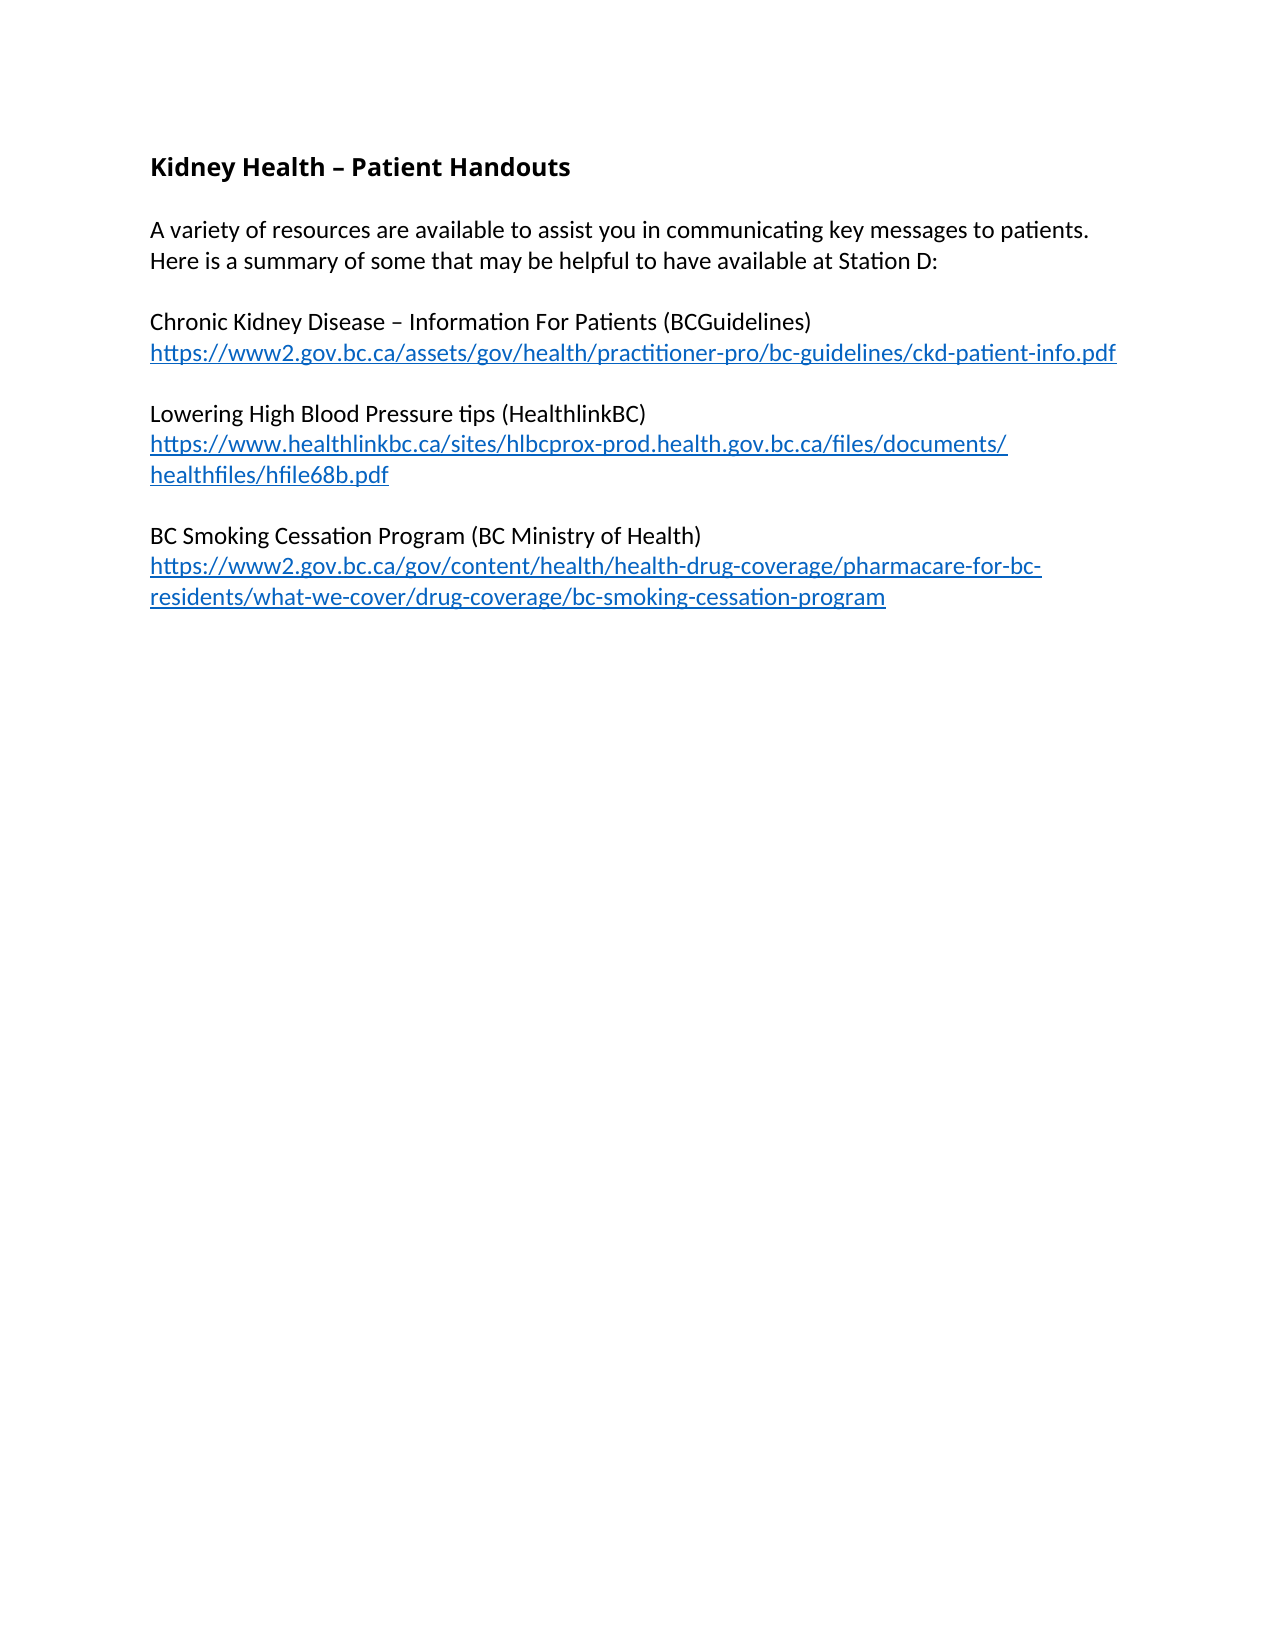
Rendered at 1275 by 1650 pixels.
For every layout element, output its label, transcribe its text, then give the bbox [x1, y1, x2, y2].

text https://www2.gov.bc.ca/gov/content/health/health-drug-coverage/pharmacare-for-bc-residents/what-we-cover/drug-coverage/bc-smoking-cessation-program [150, 550, 1125, 611]
text BC Smoking Cessation Program (BC Ministry of Health) [150, 520, 1125, 550]
text https://www2.gov.bc.ca/assets/gov/health/practitioner-pro/bc-guidelines/ckd-patient-info.pdf [150, 337, 1125, 367]
text A variety of resources are available to assist you in communicating key messages to patients. Here is a summary of some that may be helpful to have available at Station D: [150, 214, 1125, 276]
text Chronic Kidney Disease – Information For Patients (BCGuidelines) [150, 306, 1125, 337]
text https://www.healthlinkbc.ca/sites/hlbcprox-prod.health.gov.bc.ca/files/documents/healthfiles/hfile68b.pdf [150, 428, 1125, 489]
text Kidney Health – Patient Handouts [150, 150, 1125, 184]
text Lowering High Blood Pressure tips (HealthlinkBC) [150, 398, 1125, 428]
